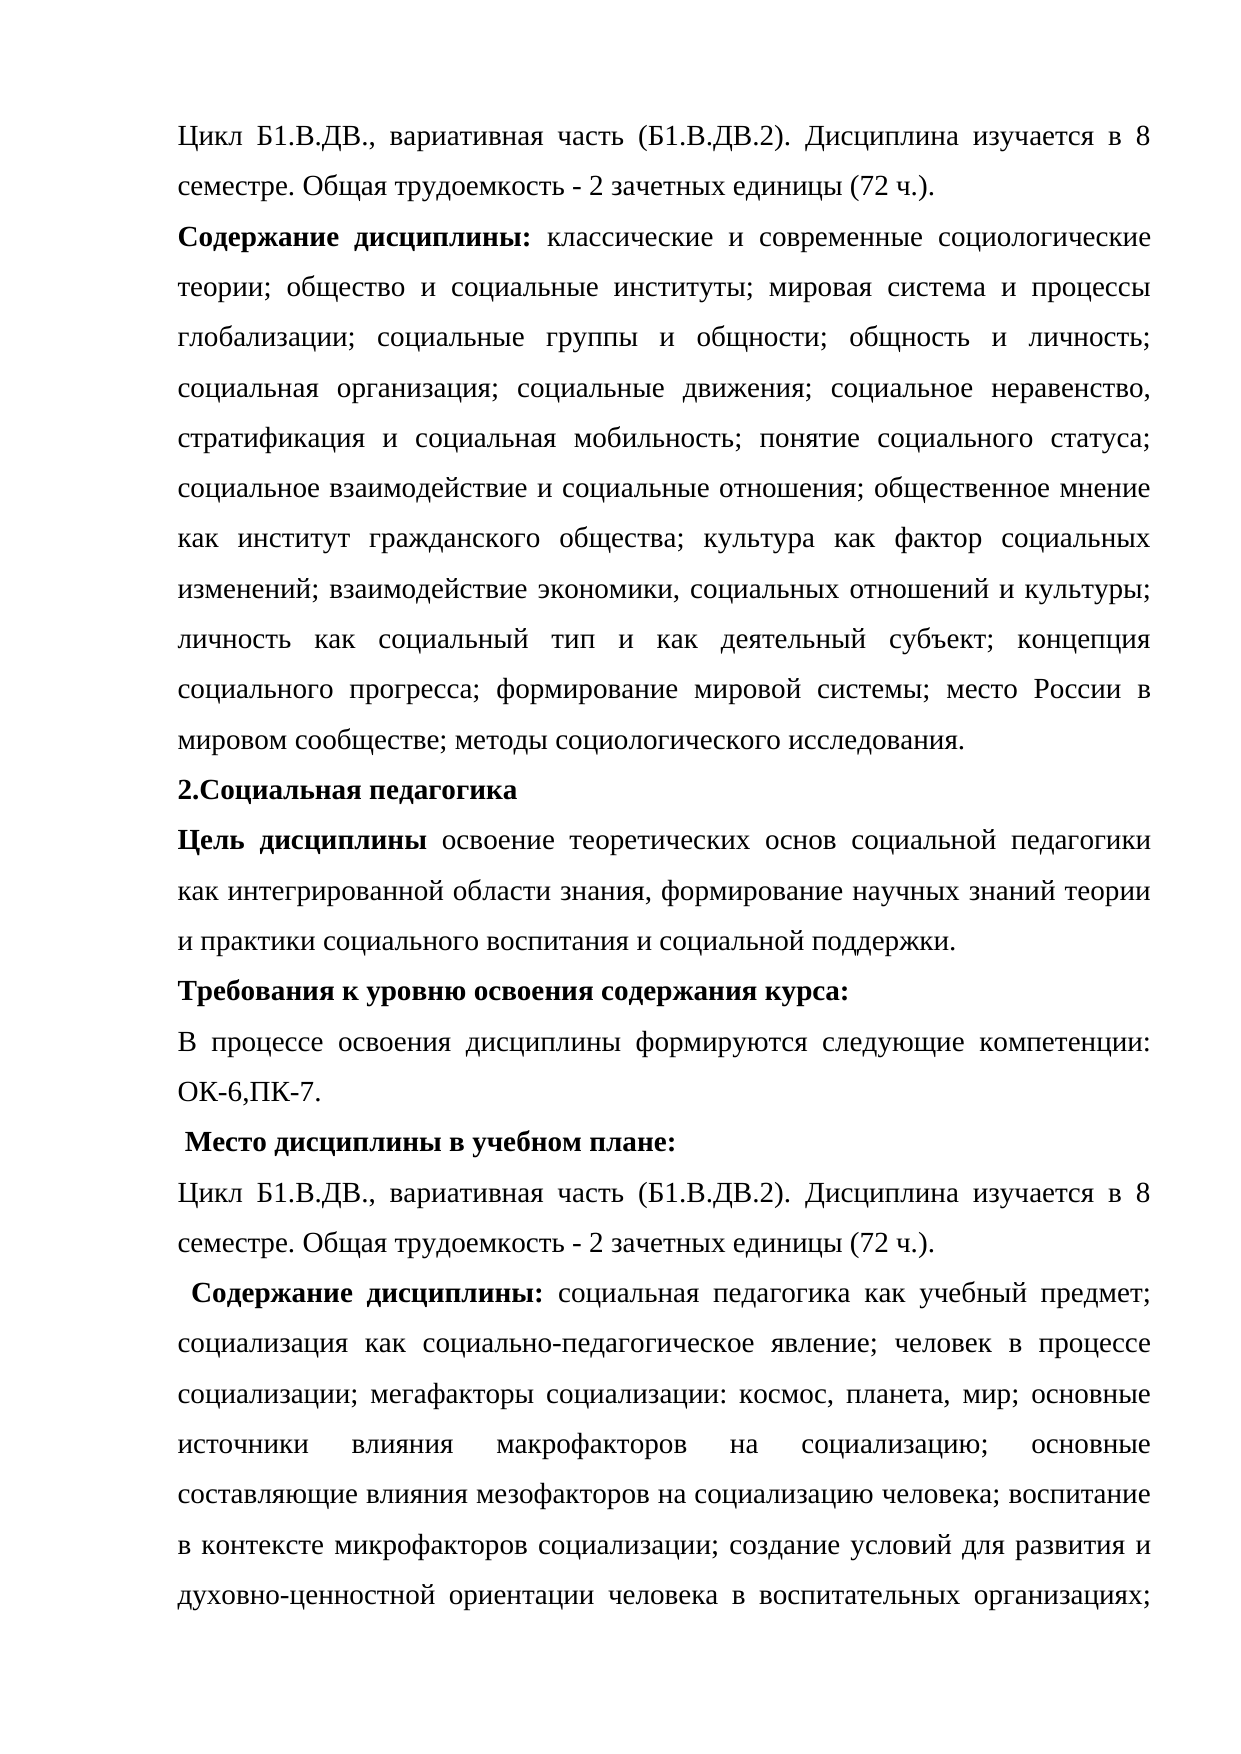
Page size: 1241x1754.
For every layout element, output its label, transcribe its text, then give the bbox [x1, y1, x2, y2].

text Цикл Б1.В.ДВ., вариативная часть (Б1.В.ДВ.2). Дисциплина изучается в 8 семестре. Общая трудоемкость - 2 зачетных единицы (72 ч.). [177, 118, 1152, 202]
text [177, 1275, 1152, 1611]
text Требования к уровню освоения содержания курса: [177, 973, 1152, 1007]
text 2.Социальная педагогика [177, 772, 1152, 806]
text Место дисциплины в учебном плане: [177, 1124, 1152, 1158]
text Цикл Б1.В.ДВ., вариативная часть (Б1.В.ДВ.2). Дисциплина изучается в 8 семестре. Общая трудоемкость - 2 зачетных единицы (72 ч.). [177, 1175, 1152, 1258]
text В процессе освоения дисциплины формируются следующие компетенции: ОК-6,ПК-7. [177, 1024, 1152, 1108]
text Содержание дисциплины: классические и современные социологические теории; общество и социальные институты; мировая система и процессы глобализации; социальные группы и общности; общность и личность; социальная организация; социальные движения; социальное неравенство, стратификация и социальная мобильность; понятие социального статуса; социальное взаимодействие и социальные отношения; общественное мнение как институт гражданского общества; культура как фактор социальных изменений; взаимодействие экономики, социальных отношений и культуры; личность как социальный тип и как деятельный субъект; концепция социального прогресса; формирование мировой системы; место России в мировом сообществе; методы социологического исследования. [177, 219, 1152, 755]
text Цель дисциплины освоение теоретических основ социальной педагогики как интегрированной области знания, формирование научных знаний теории и практики социального воспитания и социальной поддержки. [177, 822, 1152, 957]
